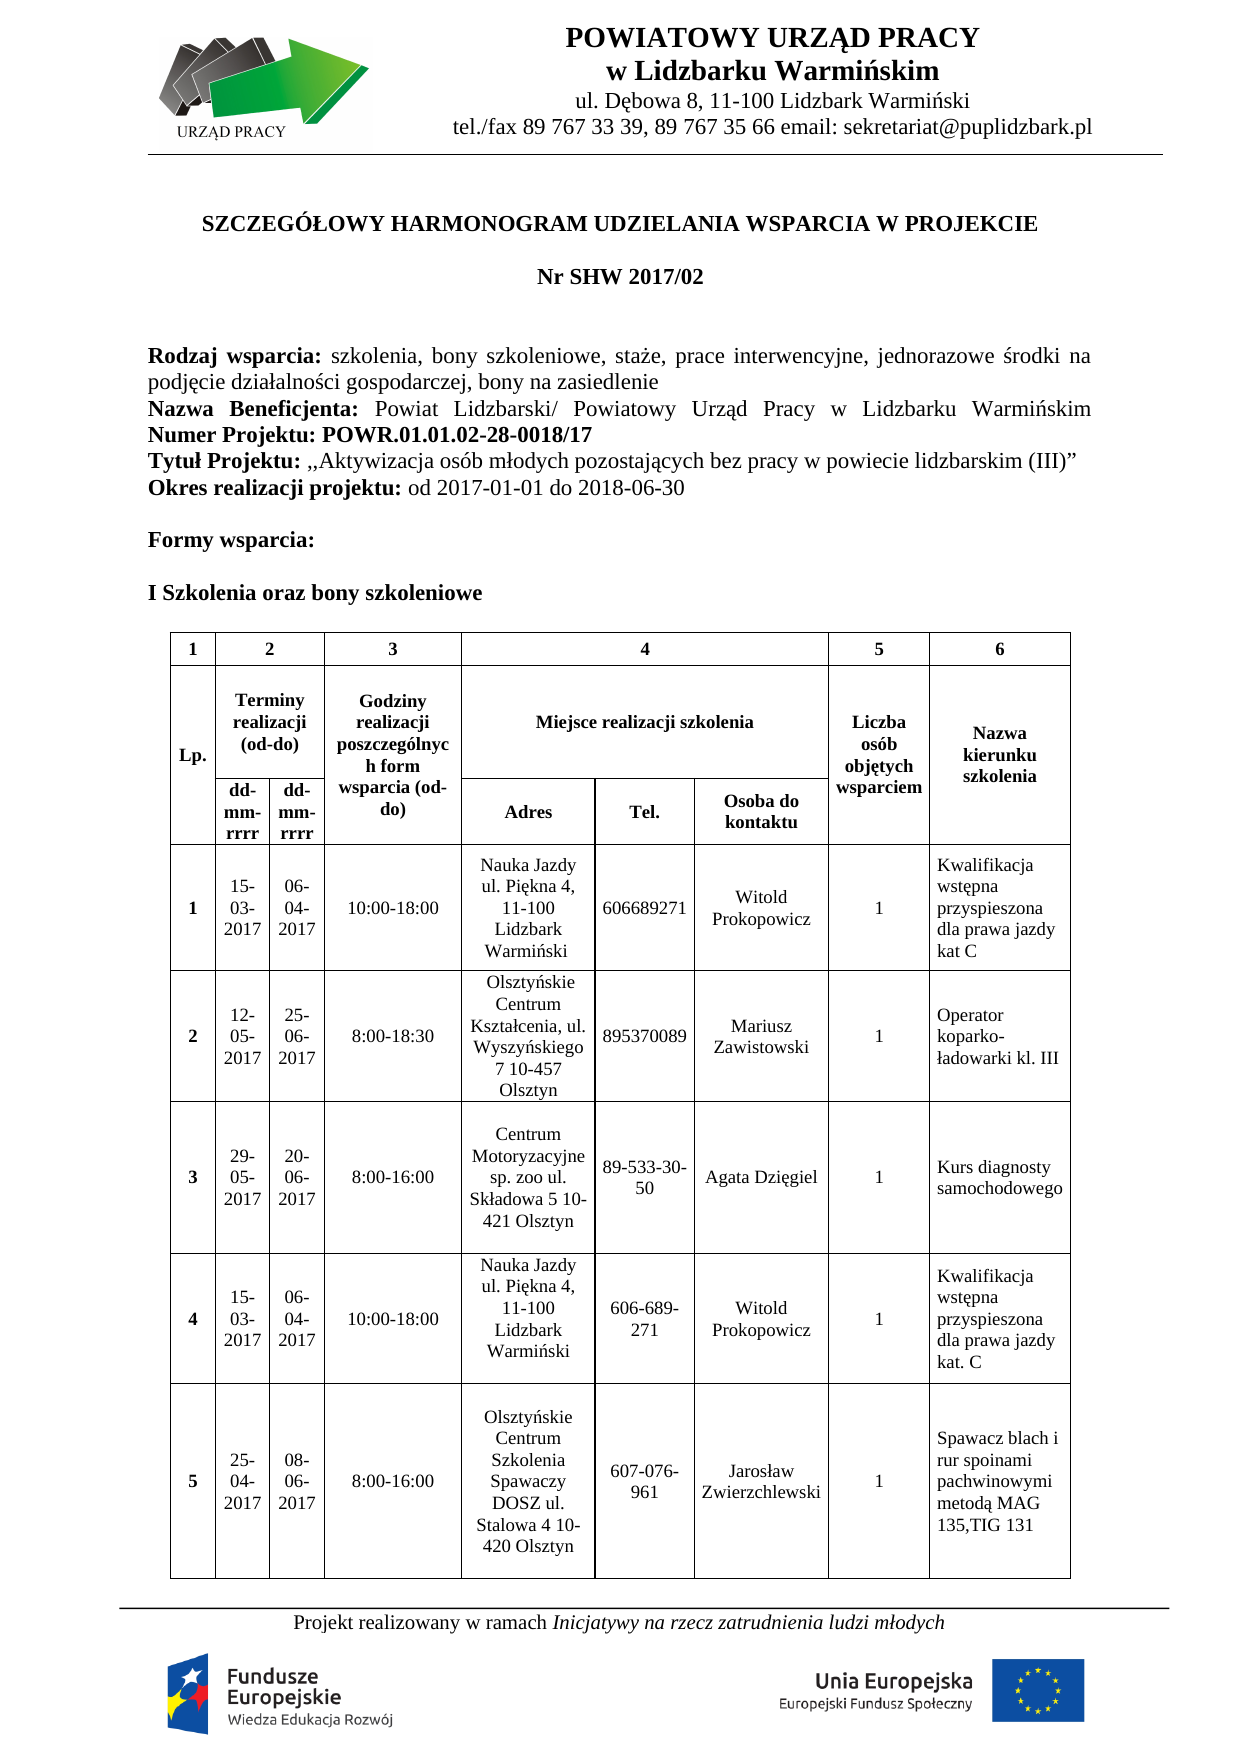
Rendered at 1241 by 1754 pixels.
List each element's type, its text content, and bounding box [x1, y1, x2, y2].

table_cell 1 [829, 1102, 929, 1253]
table_cell 1 [829, 845, 929, 970]
text Formy wsparcia: [148, 526, 1093, 553]
text Nazwa Beneficjenta: Powiat Lidzbarski/ Powiatowy Urząd Pracy w Lidzbarku Warmińskim Numer Projektu: POWR.01.01.02-28-0018/17 [148, 394, 1093, 447]
table_header 6 [930, 633, 1070, 664]
table_cell 06-04-2017 [270, 845, 324, 970]
text Okres realizacji projektu: od 2017-01-01 do 2018-06-30 [148, 474, 1093, 500]
table_cell Terminy realizacji (od-do) [216, 666, 324, 778]
text Rodzaj wsparcia: szkolenia, bony szkoleniowe, staże, prace interwencyjne, jednorazowe środki na podjęcie działalności gospodarczej, bony na zasiedlenie [148, 342, 1093, 394]
table_cell 607-076-961 [596, 1384, 694, 1578]
table_cell Lp. [171, 666, 215, 844]
table_cell 12-05-2017 [216, 971, 269, 1101]
table_cell Witold Prokopowicz [695, 1254, 828, 1383]
table_header 5 [829, 633, 929, 664]
table_header 1 [171, 633, 215, 664]
table_cell Spawacz blach i rur spoinami pachwinowymi metodą MAG 135,TIG 131 [930, 1384, 1070, 1578]
table_cell 895370089 [596, 971, 694, 1101]
table_cell 1 [829, 971, 929, 1101]
table_cell Mariusz Zawistowski [695, 971, 828, 1101]
table_cell 89-533-30-50 [596, 1102, 694, 1253]
table_cell 8:00-18:30 [325, 971, 461, 1101]
table_header 3 [325, 633, 461, 664]
table_cell 29-05-2017 [216, 1102, 269, 1253]
table_cell 08-06-2017 [270, 1384, 324, 1578]
table_cell Adres [462, 779, 594, 844]
table_cell Jarosław Zwierzchlewski [695, 1384, 828, 1578]
picture [147, 1633, 412, 1754]
table_cell Centrum Motoryzacyjne sp. zoo ul. Składowa 5 10-421 Olsztyn [462, 1102, 594, 1253]
text Nr SHW 2017/02 [148, 263, 1093, 289]
table_cell 1 [829, 1254, 929, 1383]
table_header 2 [216, 633, 324, 664]
text I Szkolenia oraz bony szkoleniowe [148, 579, 1093, 605]
table_cell Kurs diagnosty samochodowego [930, 1102, 1070, 1253]
table_cell Nauka Jazdy ul. Piękna 4, 11-100 Lidzbark Warmiński [462, 845, 594, 970]
table_cell dd-mm-rrrr [216, 779, 269, 844]
text SZCZEGÓŁOWY HARMONOGRAM UDZIELANIA WSPARCIA W PROJEKCIE [148, 210, 1093, 236]
table_cell 2 [171, 971, 215, 1101]
table_cell Kwalifikacja wstępna przyspieszona dla prawa jazdy kat C [930, 845, 1070, 970]
table_cell 606-689-271 [596, 1254, 694, 1383]
table_cell Nazwa kierunku szkolenia [930, 666, 1070, 844]
table_cell 06-04-2017 [270, 1254, 324, 1383]
table_cell 10:00-18:00 [325, 1254, 461, 1383]
table_cell Kwalifikacja wstępna przyspieszona dla prawa jazdy kat. C [930, 1254, 1070, 1383]
table_cell Tel. [596, 779, 694, 844]
picture [758, 1637, 1104, 1743]
table_cell Operator koparko-ładowarki kl. III [930, 971, 1070, 1101]
table_cell dd-mm-rrrr [270, 779, 324, 844]
table_cell 4 [171, 1254, 215, 1383]
table_cell Liczba osób objętych wsparciem [829, 666, 929, 844]
table_cell 606689271 [596, 845, 694, 970]
table_cell Olsztyńskie Centrum Szkolenia Spawaczy DOSZ ul. Stalowa 4 10-420 Olsztyn [462, 1384, 594, 1578]
table_cell 5 [171, 1384, 215, 1578]
table_cell 8:00-16:00 [325, 1102, 461, 1253]
table_cell 1 [829, 1384, 929, 1578]
table_cell 8:00-16:00 [325, 1384, 461, 1578]
table_cell 25-06-2017 [270, 971, 324, 1101]
table_cell Nauka Jazdy ul. Piękna 4, 11-100 Lidzbark Warmiński [462, 1254, 594, 1383]
table_cell Osoba do kontaktu [695, 779, 828, 844]
picture [158, 37, 374, 152]
text Tytuł Projektu: ,,Aktywizacja osób młodych pozostających bez pracy w powiecie lidzbarskim (III)” [148, 447, 1093, 474]
table_cell Miejsce realizacji szkolenia [462, 666, 828, 778]
table_cell 1 [171, 845, 215, 970]
table_cell 10:00-18:00 [325, 845, 461, 970]
table_cell 15-03-2017 [216, 845, 269, 970]
table_cell 3 [171, 1102, 215, 1253]
table_cell Olsztyńskie Centrum Kształcenia, ul. Wyszyńskiego 7 10-457 Olsztyn [462, 971, 594, 1101]
table_cell 20-06-2017 [270, 1102, 324, 1253]
table_cell Godziny realizacji poszczególnych form wsparcia (od-do) [325, 666, 461, 844]
table_cell 25-04-2017 [216, 1384, 269, 1578]
table_cell 15-03-2017 [216, 1254, 269, 1383]
table_cell Agata Dzięgiel [695, 1102, 828, 1253]
table_cell Witold Prokopowicz [695, 845, 828, 970]
table_header 4 [462, 633, 828, 664]
